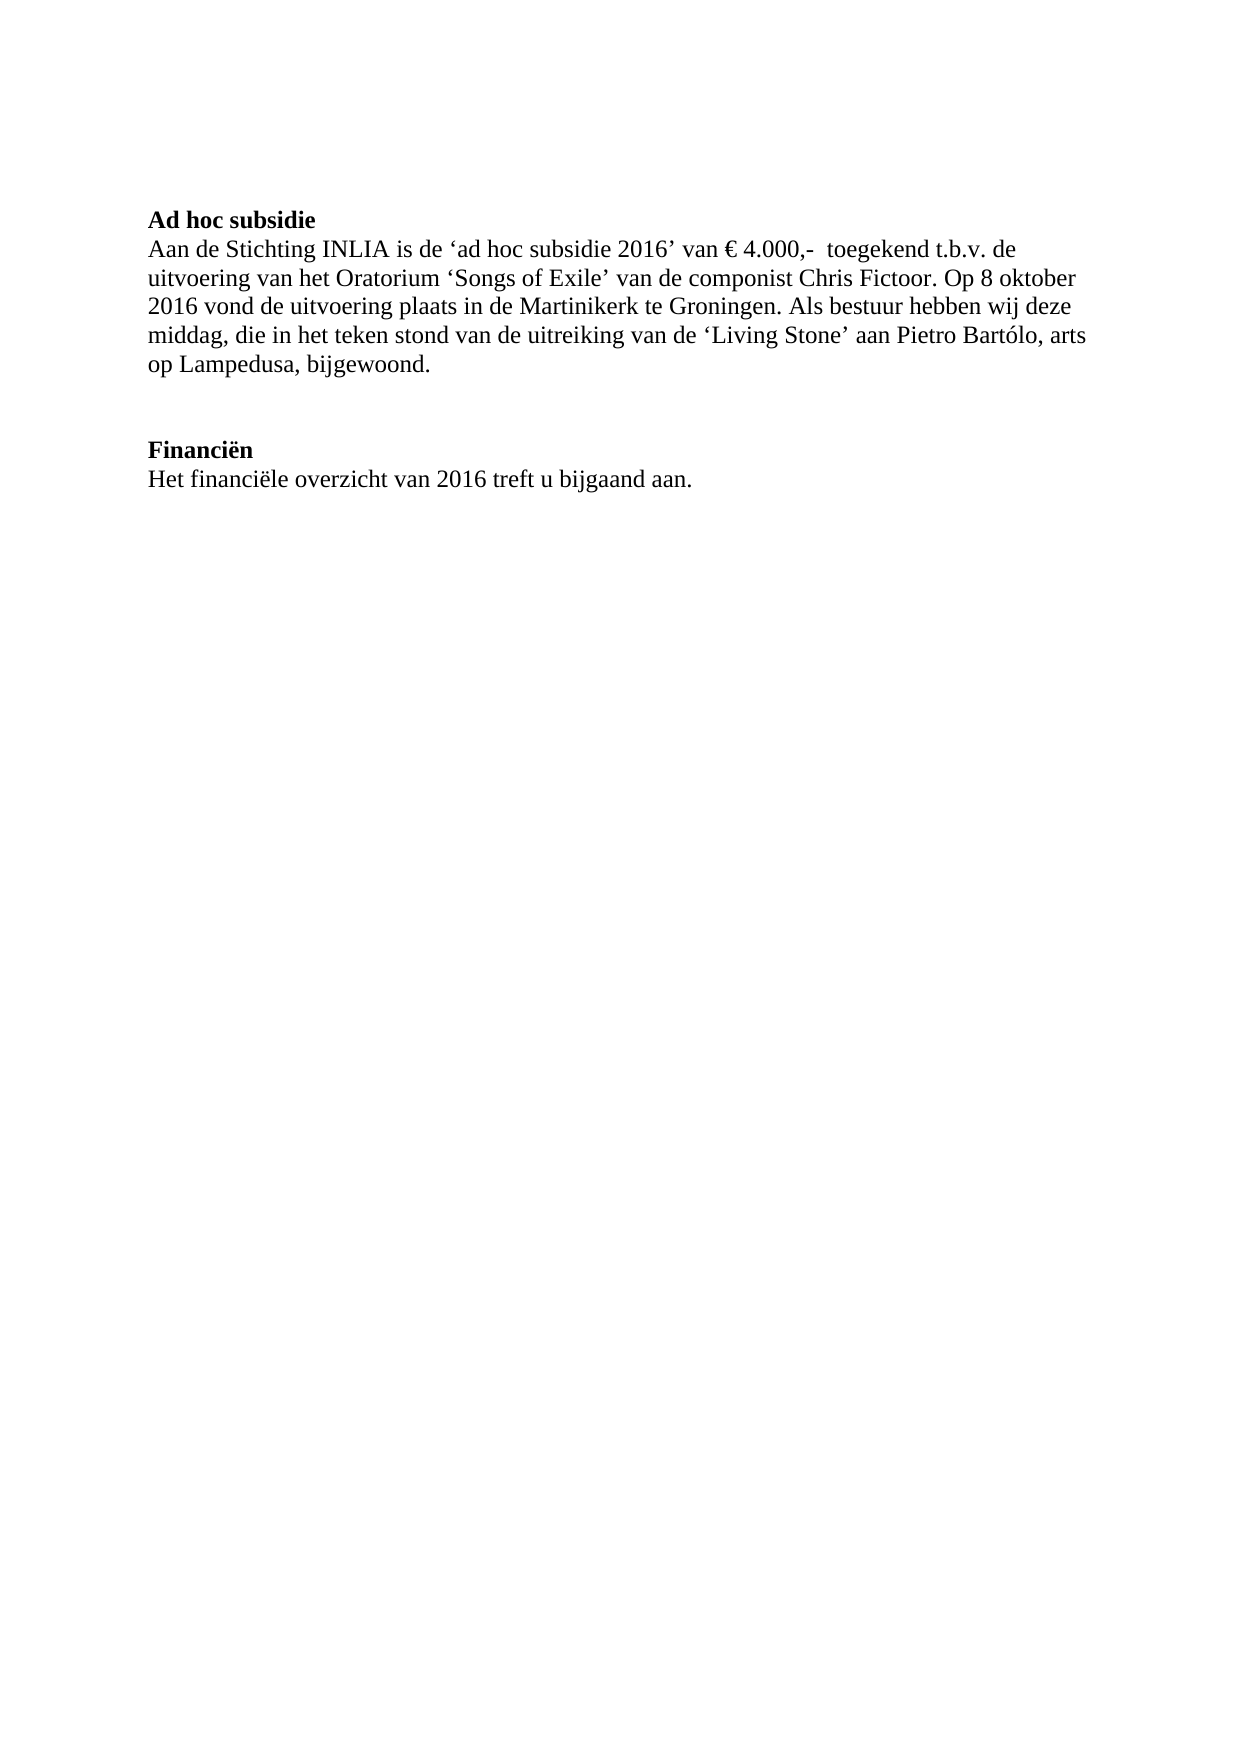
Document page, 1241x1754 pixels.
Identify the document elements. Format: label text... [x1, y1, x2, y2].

text Ad hoc subsidie [148, 205, 1093, 234]
text Het financiële overzicht van 2016 treft u bijgaand aan. [148, 464, 1093, 493]
text Aan de Stichting INLIA is de ‘ad hoc subsidie 2016’ van € 4.000,- toegekend t.b.v. de uitvoering van het Oratorium ‘Songs of Exile’ van de componist Chris Fictoor. Op 8 oktober 2016 vond de uitvoering plaats in de Martinikerk te Groningen. Als bestuur hebben wij deze middag, die in het teken stond van de uitreiking van de ‘Living Stone’ aan Pietro Bartólo, arts op Lampedusa, bijgewoond. [148, 234, 1093, 378]
text Financiën [148, 435, 1093, 464]
